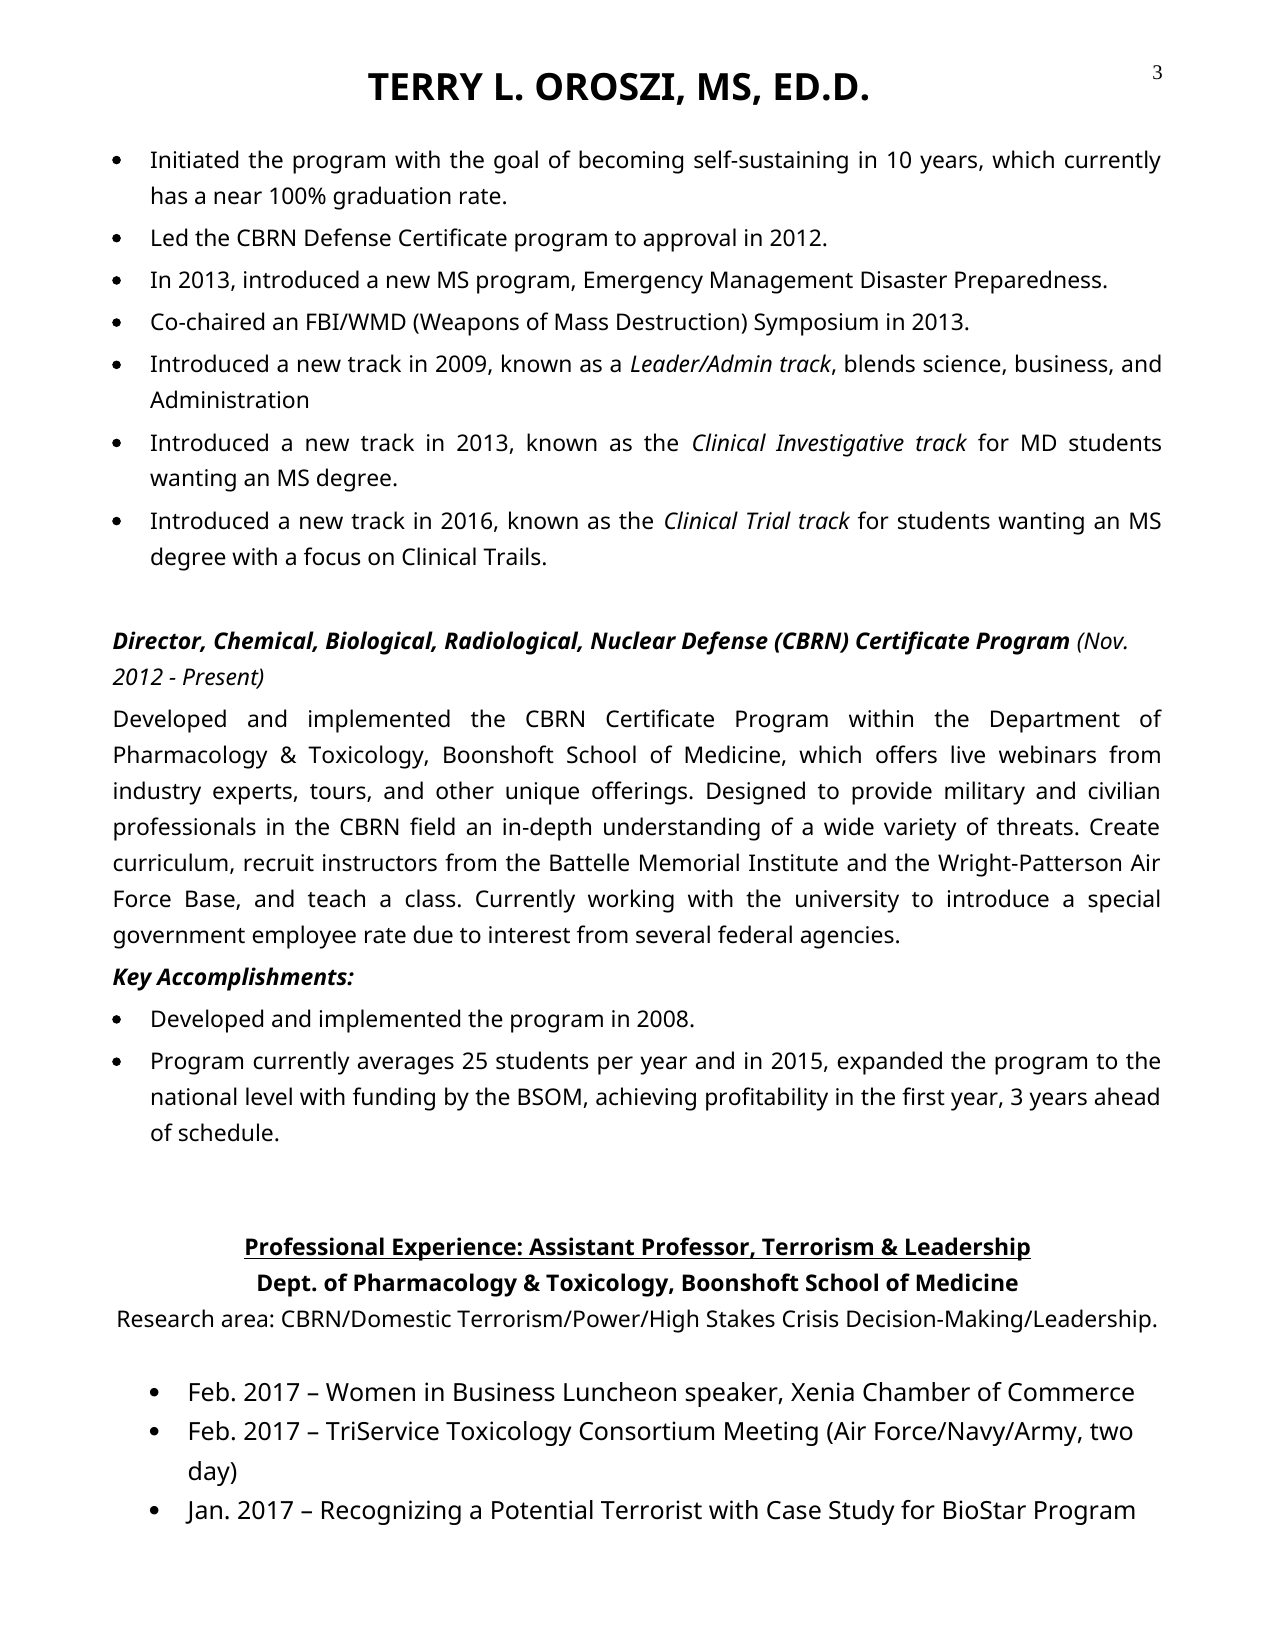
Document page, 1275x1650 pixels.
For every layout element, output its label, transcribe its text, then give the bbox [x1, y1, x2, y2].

list Co-chaired an FBI/WMD (Weapons of Mass Destruction) Symposium in 2013. [112, 306, 1162, 337]
list Initiated the program with the goal of becoming self-sustaining in 10 years, which currently has a near 100% graduation rate. [112, 144, 1162, 211]
text Director, Chemical, Biological, Radiological, Nuclear Defense (CBRN) Certificate Program (Nov. 2012 - Present) [112, 625, 1162, 692]
text Key Accomplishments: [112, 961, 1162, 992]
list Developed and implemented the program in 2008. [112, 1003, 1162, 1034]
text Research area: CBRN/Domestic Terrorism/Power/High Stakes Crisis Decision-Making/Leadership. [112, 1303, 1162, 1334]
list Introduced a new track in 2013, known as the Clinical Investigative track for MD students wanting an MS degree. [112, 426, 1162, 494]
text Developed and implemented the CBRN Certificate Program within the Department of Pharmacology & Toxicology, Boonshoft School of Medicine, which offers live webinars from industry experts, tours, and other unique offerings. Designed to provide military and civilian professionals in the CBRN field an in-depth understanding of a wide variety of threats. Create curriculum, recruit instructors from the Battelle Memorial Institute and the Wright-Patterson Air Force Base, and teach a class. Currently working with the university to introduce a special government employee rate due to interest from several federal agencies. [112, 703, 1162, 950]
list Program currently averages 25 students per year and in 2015, expanded the program to the national level with funding by the BSOM, achieving profitability in the first year, 3 years ahead of schedule. [112, 1045, 1162, 1148]
list Feb. 2017 – Women in Business Luncheon speaker, Xenia Chamber of Commerce [150, 1375, 1162, 1409]
list Jan. 2017 – Recognizing a Potential Terrorist with Case Study for BioStar Program [150, 1492, 1162, 1526]
list Introduced a new track in 2016, known as the Clinical Trial track for students wanting an MS degree with a focus on Clinical Trails. [112, 504, 1162, 572]
list In 2013, introduced a new MS program, Emergency Management Disaster Preparedness. [112, 264, 1162, 295]
list Introduced a new track in 2009, known as a Leader/Admin track, blends science, business, and Administration [112, 348, 1162, 416]
list Feb. 2017 – TriService Toxicology Consortium Meeting (Air Force/Navy/Army, two day) [150, 1414, 1162, 1487]
text Professional Experience: Assistant Professor, Terrorism & Leadership [112, 1231, 1162, 1262]
text Dept. of Pharmacology & Toxicology, Boonshoft School of Medicine [112, 1267, 1162, 1298]
list Led the CBRN Defense Certificate program to approval in 2012. [112, 222, 1162, 253]
